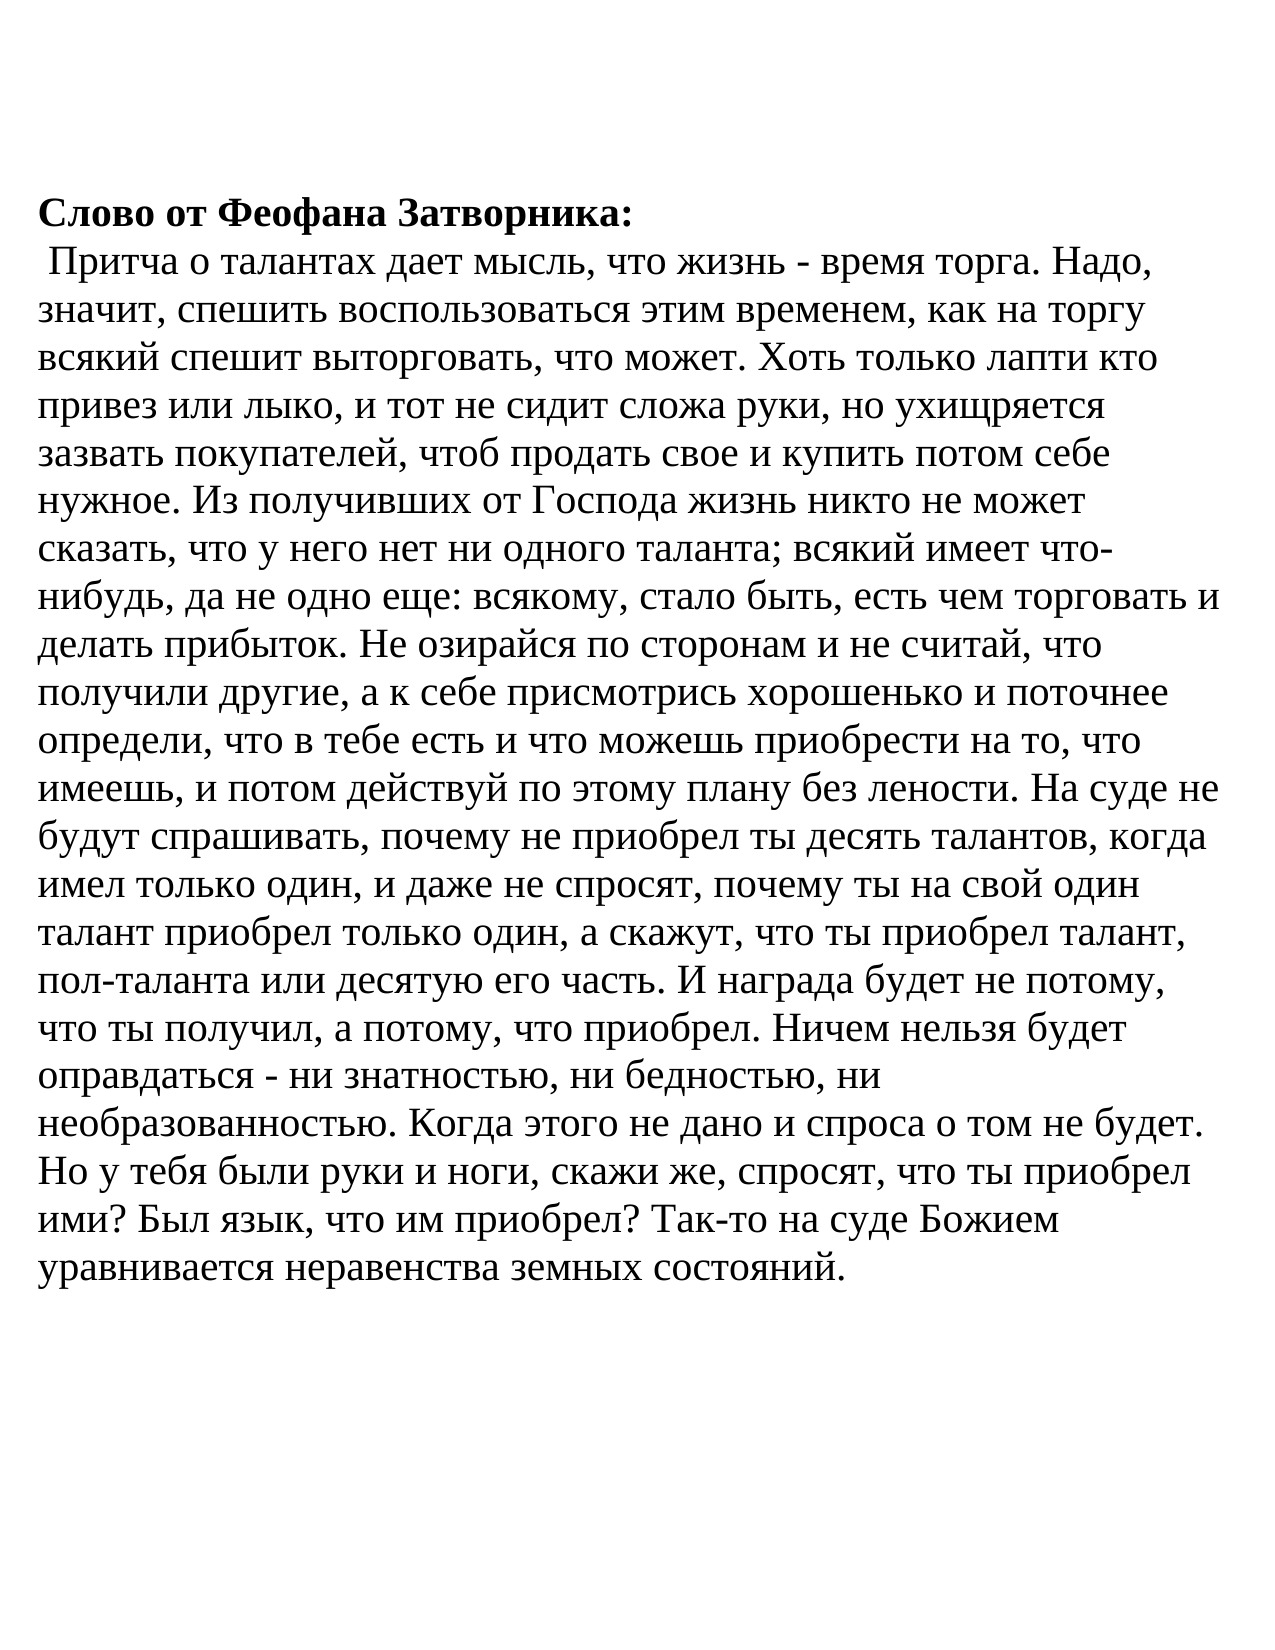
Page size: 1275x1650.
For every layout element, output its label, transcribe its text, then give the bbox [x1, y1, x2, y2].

text Притча о талантах дает мысль, что жизнь - время торга. Надо, значит, спешить воспользоваться этим временем, как на торгу всякий спешит выторговать, что может. Хоть только лапти кто привез или лыко, и тот не сидит сложа руки, но ухищряется зазвать покупателей, чтоб продать свое и купить потом себе нужное. Из получивших от Господа жизнь никто не может сказать, что у него нет ни одного таланта; всякий имеет что-нибудь, да не одно еще: всякому, стало быть, есть чем торговать и делать прибыток. Не озирайся по сторонам и не считай, что получили другие, а к себе присмотрись хорошенько и поточнее определи, что в тебе есть и что можешь приобрести на то, что имеешь, и потом действуй по этому плану без лености. На суде не будут спрашивать, почему не приобрел ты десять талантов, когда имел только один, и даже не спросят, почему ты на свой один талант приобрел только один, а скажут, что ты приобрел талант, пол-таланта или десятую его часть. И награда будет не потому, что ты получил, а потому, что приобрел. Ничем нельзя будет оправдаться - ни знатностью, ни бедностью, ни необразованностью. Когда этого не дано и спроса о том не будет. Но у тебя были руки и ноги, скажи же, спросят, что ты приобрел ими? Был язык, что им приобрел? Так-то на суде Божием уравнивается неравенства земных состояний. [37, 235, 1228, 1289]
text Слово от Феофана Затворника: [37, 187, 1228, 235]
